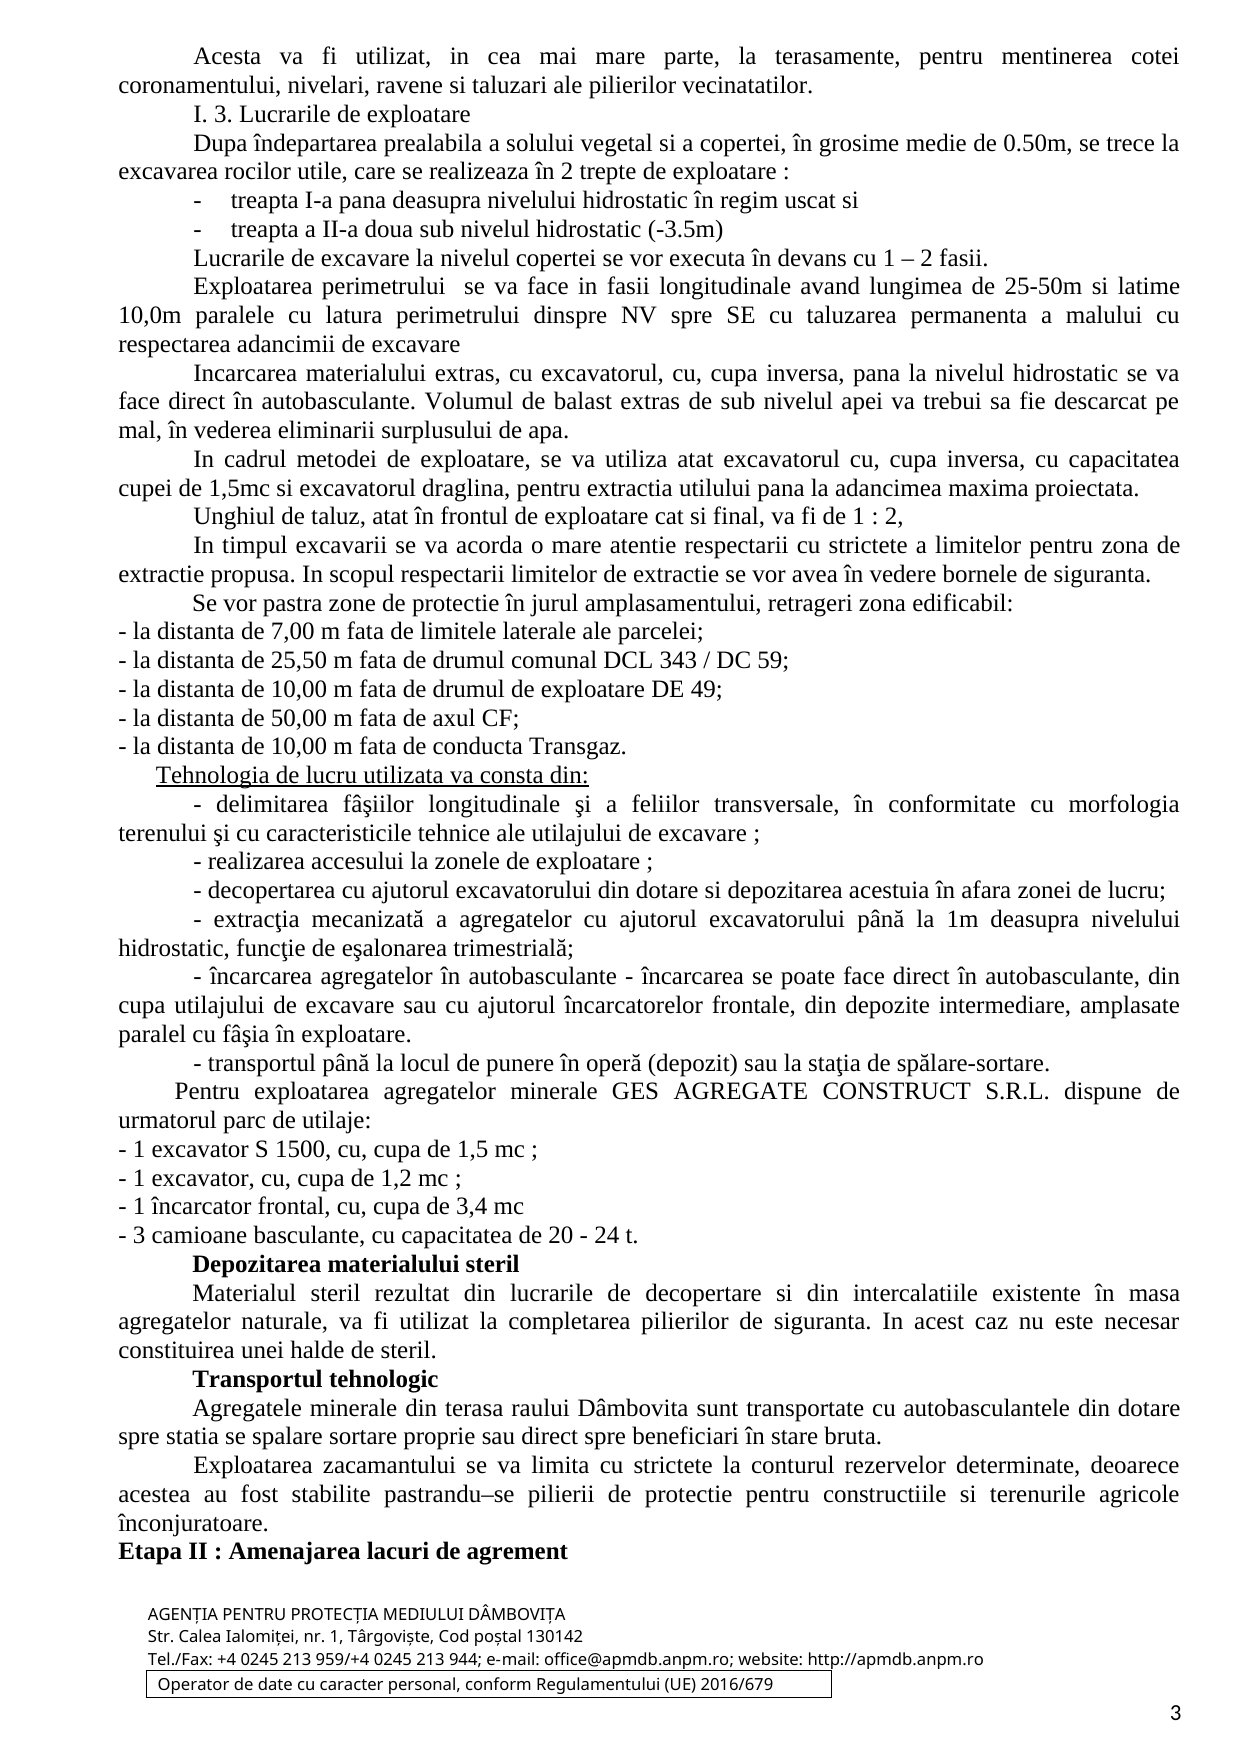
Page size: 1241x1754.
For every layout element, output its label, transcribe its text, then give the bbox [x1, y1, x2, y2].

text - la distanta de 7,00 m fata de limitele laterale ale parcelei; [118, 616, 1181, 645]
text Transportul tehnologic [118, 1364, 1181, 1393]
text Tehnologia de lucru utilizata va consta din: [118, 760, 1181, 789]
text - transportul până la locul de punere în operă (depozit) sau la staţia de spălare-sortare. [118, 1048, 1181, 1076]
text In cadrul metodei de exploatare, se va utiliza atat excavatorul cu, cupa inversa, cu capacitatea cupei de 1,5mc si excavatorul draglina, pentru extractia utilului pana la adancimea maxima proiectata. [118, 444, 1181, 501]
text - delimitarea fâşiilor longitudinale şi a feliilor transversale, în conformitate cu morfologia terenului şi cu caracteristicile tehnice ale utilajului de excavare ; [118, 789, 1181, 846]
text - realizarea accesului la zonele de exploatare ; [193, 846, 1181, 875]
text Dupa îndepartarea prealabila a solului vegetal si a copertei, în grosime medie de 0.50m, se trece la excavarea rocilor utile, care se realizeaza în 2 trepte de exploatare : [118, 128, 1181, 185]
text - la distanta de 10,00 m fata de drumul de exploatare DE 49; [118, 674, 1181, 703]
list treapta a II-a doua sub nivelul hidrostatic (-3.5m) [193, 214, 1181, 243]
text - decopertarea cu ajutorul excavatorului din dotare si depozitarea acestuia în afara zonei de lucru; [118, 875, 1181, 904]
text Unghiul de taluz, atat în frontul de exploatare cat si final, va fi de 1 : 2, [118, 501, 1181, 530]
text - încarcarea agregatelor în autobasculante - încarcarea se poate face direct în autobasculante, din cupa utilajului de excavare sau cu ajutorul încarcatorelor frontale, din depozite intermediare, amplasate paralel cu fâşia în exploatare. [118, 961, 1181, 1048]
text Lucrarile de excavare la nivelul copertei se vor executa în devans cu 1 – 2 fasii. [118, 243, 1181, 271]
text - la distanta de 10,00 m fata de conducta Transgaz. [118, 731, 1181, 760]
text - extracţia mecanizată a agregatelor cu ajutorul excavatorului până la 1m deasupra nivelului hidrostatic, funcţie de eşalonarea trimestrială; [118, 904, 1181, 961]
text - 1 încarcator frontal, cu, cupa de 3,4 mc [118, 1191, 1181, 1220]
text - la distanta de 25,50 m fata de drumul comunal DCL 343 / DC 59; [118, 645, 1181, 674]
text In timpul excavarii se va acorda o mare atentie respectarii cu strictete a limitelor pentru zona de extractie propusa. In scopul respectarii limitelor de extractie se vor avea în vedere bornele de siguranta. [118, 530, 1181, 588]
text Materialul steril rezultat din lucrarile de decopertare si din intercalatiile existente în masa agregatelor naturale, va fi utilizat la completarea pilierilor de siguranta. In acest caz nu este necesar constituirea unei halde de steril. [118, 1278, 1181, 1364]
text Exploatarea zacamantului se va limita cu strictete la conturul rezervelor determinate, deoarece acestea au fost stabilite pastrandu–se pilierii de protectie pentru constructiile si terenurile agricole înconjuratoare. [118, 1450, 1181, 1536]
list treapta I-a pana deasupra nivelului hidrostatic în regim uscat si [193, 185, 1181, 214]
text - 1 excavator, cu, cupa de 1,2 mc ; [118, 1163, 1181, 1191]
text Pentru exploatarea agregatelor minerale GES AGREGATE CONSTRUCT S.R.L. dispune de urmatorul parc de utilaje: [118, 1076, 1181, 1134]
text I. 3. Lucrarile de exploatare [118, 99, 1181, 128]
text Acesta va fi utilizat, in cea mai mare parte, la terasamente, pentru mentinerea cotei coronamentului, nivelari, ravene si taluzari ale pilierilor vecinatatilor. [118, 41, 1181, 99]
text Incarcarea materialului extras, cu excavatorul, cu, cupa inversa, pana la nivelul hidrostatic se va face direct în autobasculante. Volumul de balast extras de sub nivelul apei va trebui sa fie descarcat pe mal, în vederea eliminarii surplusului de apa. [118, 358, 1181, 444]
text - 3 camioane basculante, cu capacitatea de 20 - 24 t. [118, 1220, 1181, 1249]
text Exploatarea perimetrului se va face in fasii longitudinale avand lungimea de 25-50m si latime 10,0m paralele cu latura perimetrului dinspre NV spre SE cu taluzarea permanenta a malului cu respectarea adancimii de excavare [118, 271, 1181, 358]
text - 1 excavator S 1500, cu, cupa de 1,5 mc ; [118, 1134, 1181, 1163]
text - la distanta de 50,00 m fata de axul CF; [118, 703, 1181, 731]
text Etapa II : Amenajarea lacuri de agrement [118, 1536, 1181, 1565]
text Se vor pastra zone de protectie în jurul amplasamentului, retrageri zona edificabil: [118, 588, 1181, 616]
text Agregatele minerale din terasa raului Dâmbovita sunt transportate cu autobasculantele din dotare spre statia se spalare sortare proprie sau direct spre beneficiari în stare bruta. [118, 1393, 1181, 1450]
text Depozitarea materialului steril [156, 1249, 1181, 1278]
